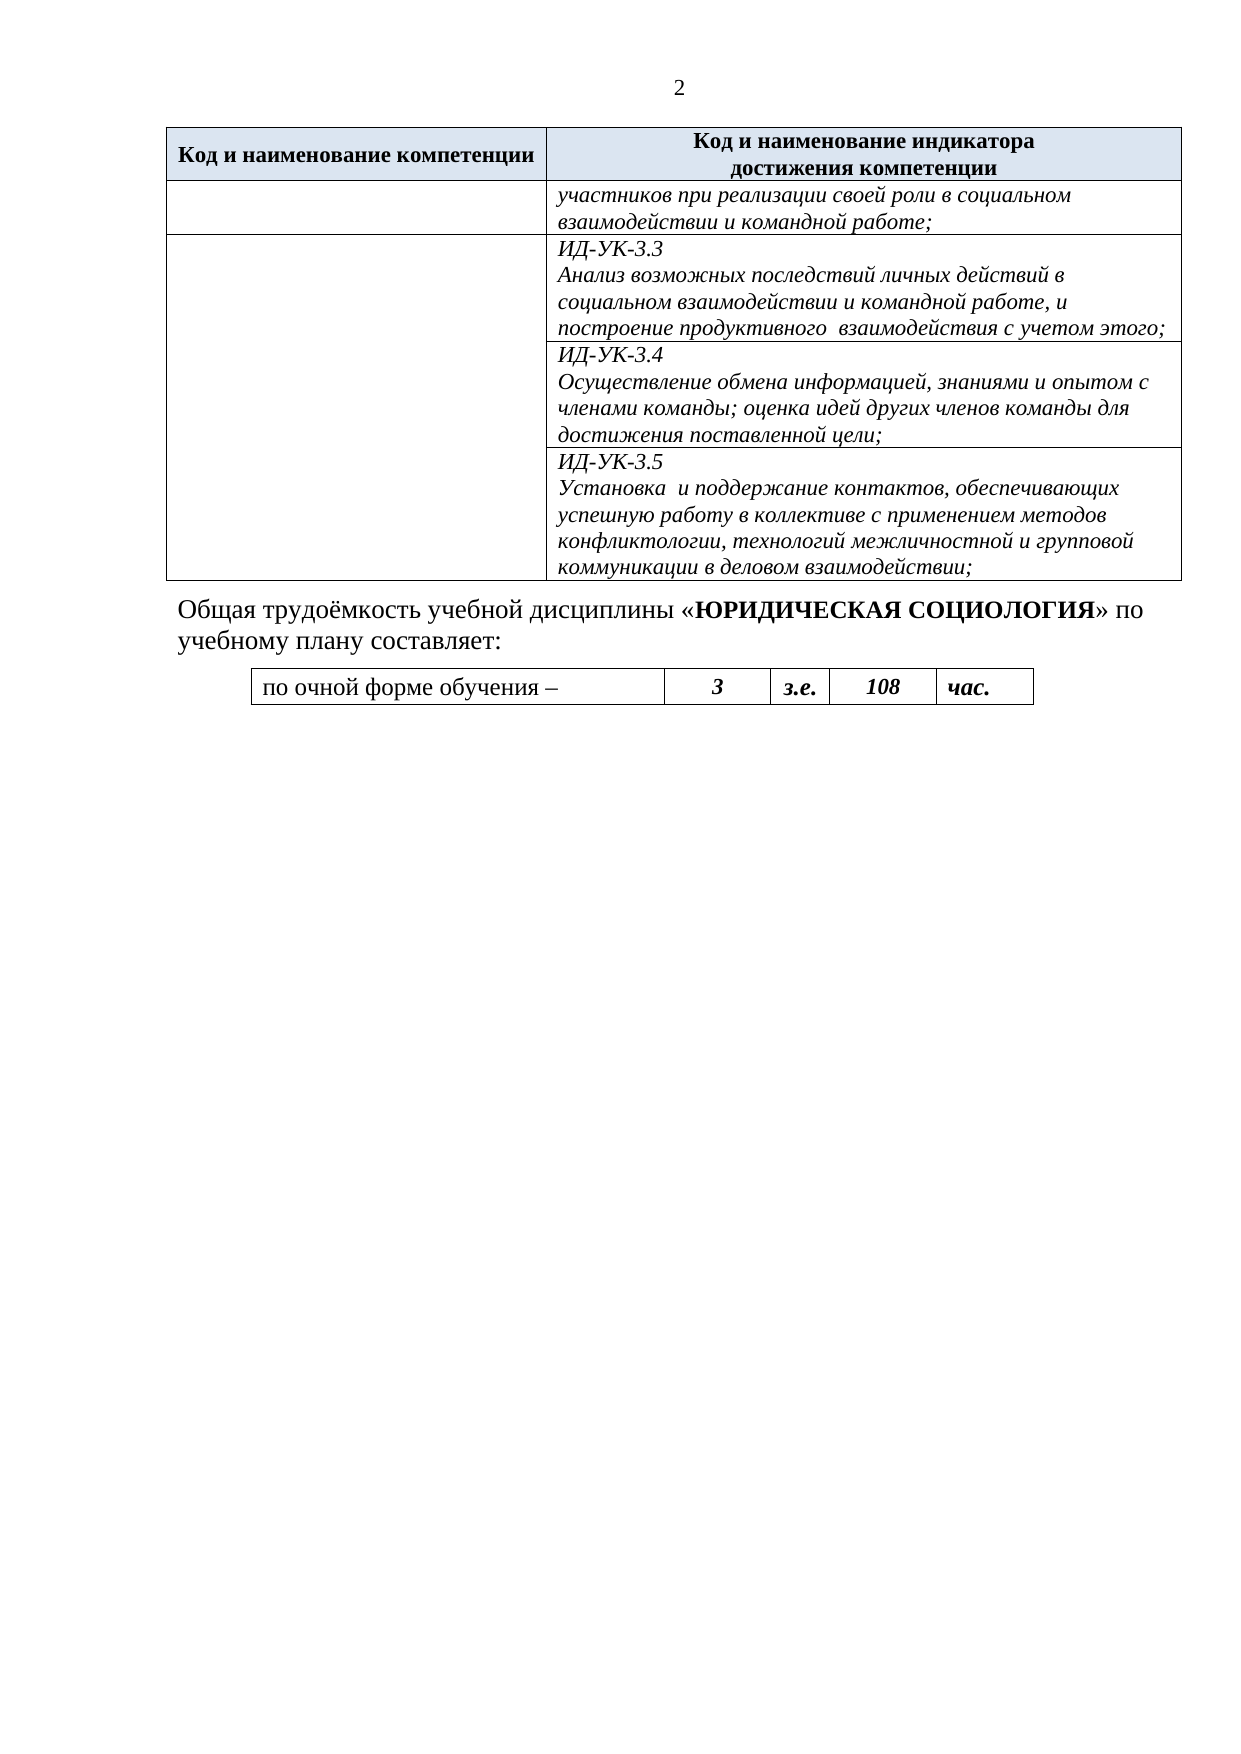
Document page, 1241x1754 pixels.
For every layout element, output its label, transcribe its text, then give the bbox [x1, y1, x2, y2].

table_header Код и наименование компетенции [167, 128, 546, 180]
table_cell ИД-УК-3.4 Осуществление обмена информацией, знаниями и опытом с членами команды; оценка идей других членов команды для достижения поставленной цели; [547, 342, 1181, 447]
table_header Код и наименование индикатора достижения компетенции [547, 128, 1181, 180]
table_cell ИД-УК-3.3 Анализ возможных последствий личных действий в социальном взаимодействии и командной работе, и построение продуктивного взаимодействия с учетом этого; [547, 235, 1181, 341]
table_header 3 [665, 669, 770, 703]
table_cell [547, 181, 1181, 234]
table_header час. [937, 669, 1033, 703]
table_cell ИД-УК-3.5 Установка и поддержание контактов, обеспечивающих успешную работу в коллективе с применением методов конфликтологии, технологий межличностной и групповой коммуникации в деловом взаимодействии; [547, 448, 1181, 580]
subtitle Общая трудоёмкость учебной дисциплины «ЮРИДИЧЕСКАЯ СОЦИОЛОГИЯ» по учебному плану составляет: [177, 593, 1181, 656]
table_header по очной форме обучения – [252, 669, 664, 703]
table_cell [167, 235, 546, 580]
table_header з.е. [771, 669, 829, 703]
table_header 108 [830, 669, 936, 703]
